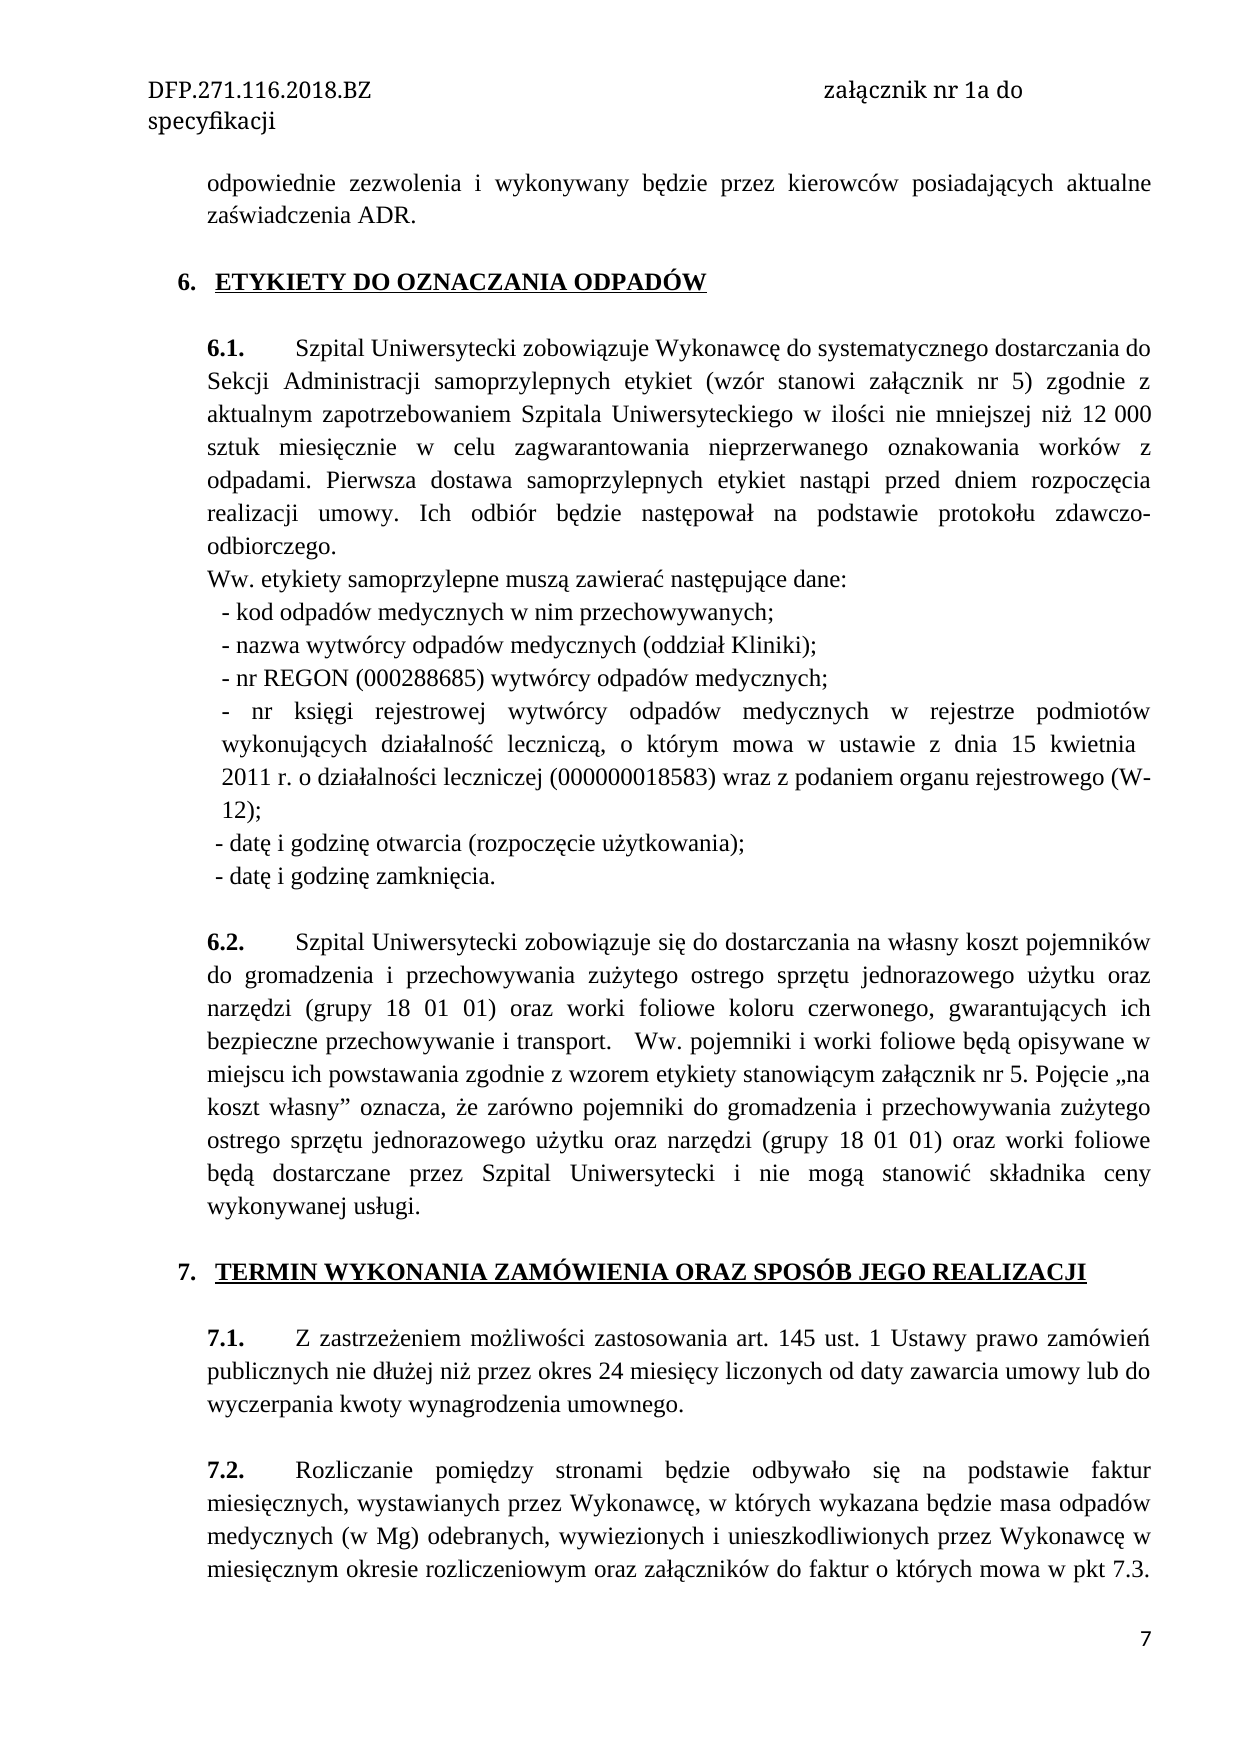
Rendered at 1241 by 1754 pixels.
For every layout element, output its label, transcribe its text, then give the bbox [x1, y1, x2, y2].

list Z zastrzeżeniem możliwości zastosowania art. 145 ust. 1 Ustawy prawo zamówień publicznych nie dłużej niż przez okres 24 miesięcy liczonych od daty zawarcia umowy lub do wyczerpania kwoty wynagrodzenia umownego. [207, 1323, 1152, 1418]
text - datę i godzinę otwarcia (rozpoczęcie użytkowania); [148, 828, 1152, 857]
text - kod odpadów medycznych w nim przechowywanych; [148, 597, 1152, 626]
text - nr REGON (000288685) wytwórcy odpadów medycznych; [148, 663, 1152, 692]
list ETYKIETY DO OZNACZANIA ODPADÓW [177, 267, 1152, 295]
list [207, 1455, 1152, 1583]
list TERMIN WYKONANIA ZAMÓWIENIA ORAZ SPOSÓB JEGO REALIZACJI [177, 1257, 1152, 1286]
list Szpital Uniwersytecki zobowiązuje Wykonawcę do systematycznego dostarczania do Sekcji Administracji samoprzylepnych etykiet (wzór stanowi załącznik nr 5) zgodnie z aktualnym zapotrzebowaniem Szpitala Uniwersyteckiego w ilości nie mniejszej niż 12 000 sztuk miesięcznie w celu zagwarantowania nieprzerwanego oznakowania worków z odpadami. Pierwsza dostawa samoprzylepnych etykiet nastąpi przed dniem rozpoczęcia realizacji umowy. Ich odbiór będzie następował na podstawie protokołu zdawczo-odbiorczego. [207, 333, 1152, 559]
text - datę i godzinę zamknięcia. [148, 861, 1152, 890]
text - nazwa wytwórcy odpadów medycznych (oddział Kliniki); [148, 630, 1152, 659]
text - nr księgi rejestrowej wytwórcy odpadów medycznych w rejestrze podmiotów wykonujących działalność leczniczą, o którym mowa w ustawie z dnia 15 kwietnia 2011 r. o działalności leczniczej (000000018583) wraz z podaniem organu rejestrowego (W-12); [221, 696, 1152, 824]
list Ww. etykiety samoprzylepne muszą zawierać następujące dane: [207, 564, 1152, 593]
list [207, 168, 1152, 229]
list Szpital Uniwersytecki zobowiązuje się do dostarczania na własny koszt pojemników do gromadzenia i przechowywania zużytego ostrego sprzętu jednorazowego użytku oraz narzędzi (grupy 18 01 01) oraz worki foliowe koloru czerwonego, gwarantujących ich bezpieczne przechowywanie i transport. Ww. pojemniki i worki foliowe będą opisywane w miejscu ich powstawania zgodnie z wzorem etykiety stanowiącym załącznik nr 5. Pojęcie „na koszt własny” oznacza, że zarówno pojemniki do gromadzenia i przechowywania zużytego ostrego sprzętu jednorazowego użytku oraz narzędzi (grupy 18 01 01) oraz worki foliowe będą dostarczane przez Szpital Uniwersytecki i nie mogą stanowić składnika ceny wykonywanej usługi. [207, 927, 1152, 1220]
